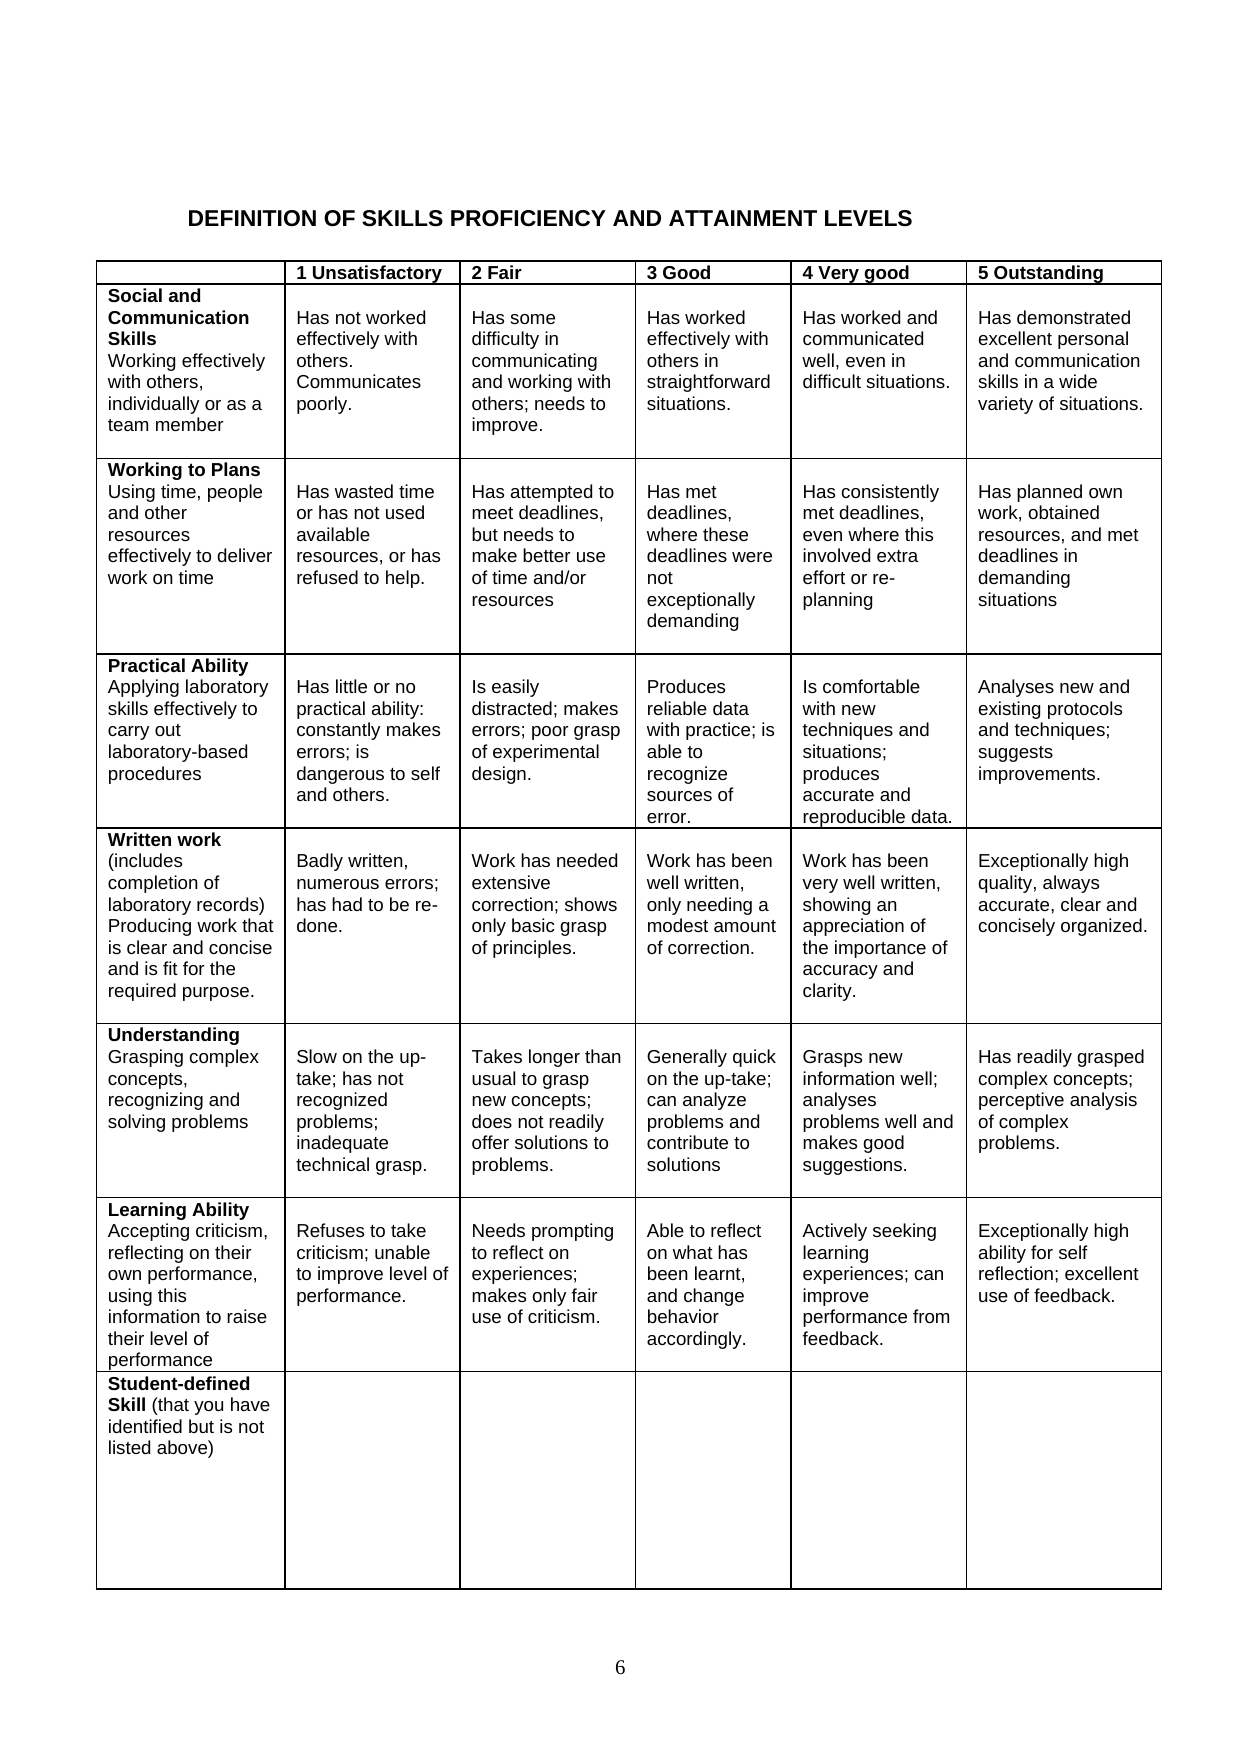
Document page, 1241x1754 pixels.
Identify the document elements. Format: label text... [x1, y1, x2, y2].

table_cell Work has been very well written, showing an appreciation of the importance of accuracy and clarity. [792, 829, 966, 1023]
table_cell Has wasted time or has not used available resources, or has refused to help. [286, 459, 459, 653]
table_cell Learning Ability Accepting criticism, reflecting on their own performance, using this information to raise their level of performance [97, 1198, 284, 1371]
table_cell Analyses new and existing protocols and techniques; suggests improvements. [967, 655, 1161, 827]
table_cell Actively seeking learning experiences; can improve performance from feedback. [792, 1198, 966, 1371]
table_cell Generally quick on the up-take; can analyze problems and contribute to solutions [636, 1024, 790, 1197]
table_header 4 Very good [792, 262, 966, 283]
table_cell [461, 1372, 635, 1588]
table_cell Has met deadlines, where these deadlines were not exceptionally demanding [636, 459, 790, 653]
table_header 5 Outstanding [967, 262, 1161, 283]
table_cell Has not worked effectively with others. Communicates poorly. [286, 285, 459, 457]
table_cell Needs prompting to reflect on experiences; makes only fair use of criticism. [461, 1198, 635, 1371]
table_cell Work has been well written, only needing a modest amount of correction. [636, 829, 790, 1023]
table_cell Has demonstrated excellent personal and communication skills in a wide variety of situations. [967, 285, 1161, 457]
table_cell [792, 1372, 966, 1588]
table_header 3 Good [636, 262, 790, 283]
table_cell Exceptionally high quality, always accurate, clear and concisely organized. [967, 829, 1161, 1023]
table_cell Practical Ability Applying laboratory skills effectively to carry out laboratory-based procedures [97, 655, 284, 827]
table_cell Has some difficulty in communicating and working with others; needs to improve. [461, 285, 635, 457]
table_cell Is easily distracted; makes errors; poor grasp of experimental design. [461, 655, 635, 827]
table_cell [636, 1372, 790, 1588]
table_cell Understanding Grasping complex concepts, recognizing and solving problems [97, 1024, 284, 1197]
table_cell Has readily grasped complex concepts; perceptive analysis of complex problems. [967, 1024, 1161, 1197]
table_cell Has attempted to meet deadlines, but needs to make better use of time and/or resources [461, 459, 635, 653]
table_cell Produces reliable data with practice; is able to recognize sources of error. [636, 655, 790, 827]
table_cell Has consistently met deadlines, even where this involved extra effort or re-planning [792, 459, 966, 653]
table_cell Takes longer than usual to grasp new concepts; does not readily offer solutions to problems. [461, 1024, 635, 1197]
table_cell [967, 1372, 1161, 1588]
text DEFINITION OF SKILLS PROFICIENCY AND ATTAINMENT LEVELS [187, 205, 1053, 231]
table_cell Badly written, numerous errors; has had to be re-done. [286, 829, 459, 1023]
table_cell [286, 1372, 459, 1588]
table_cell Has planned own work, obtained resources, and met deadlines in demanding situations [967, 459, 1161, 653]
table_cell Student-defined Skill (that you have identified but is not listed above) [97, 1372, 284, 1588]
table_cell Social and Communication Skills Working effectively with others, individually or as a team member [97, 285, 284, 457]
table_header 1 Unsatisfactory [286, 262, 459, 283]
table_cell Refuses to take criticism; unable to improve level of performance. [286, 1198, 459, 1371]
table_cell Exceptionally high ability for self reflection; excellent use of feedback. [967, 1198, 1161, 1371]
table_cell Has worked effectively with others in straightforward situations. [636, 285, 790, 457]
table_cell Is comfortable with new techniques and situations; produces accurate and reproducible data. [792, 655, 966, 827]
table_cell Written work (includes completion of laboratory records) Producing work that is clear and concise and is fit for the required purpose. [97, 829, 284, 1023]
table_cell Grasps new information well; analyses problems well and makes good suggestions. [792, 1024, 966, 1197]
table_cell Able to reflect on what has been learnt, and change behavior accordingly. [636, 1198, 790, 1371]
table_cell Has worked and communicated well, even in difficult situations. [792, 285, 966, 457]
table_cell Slow on the up-take; has not recognized problems; inadequate technical grasp. [286, 1024, 459, 1197]
table_header [97, 262, 284, 283]
table_cell Has little or no practical ability: constantly makes errors; is dangerous to self and others. [286, 655, 459, 827]
table_cell Working to Plans Using time, people and other resources effectively to deliver work on time [97, 459, 284, 653]
table_header 2 Fair [461, 262, 635, 283]
table_cell Work has needed extensive correction; shows only basic grasp of principles. [461, 829, 635, 1023]
